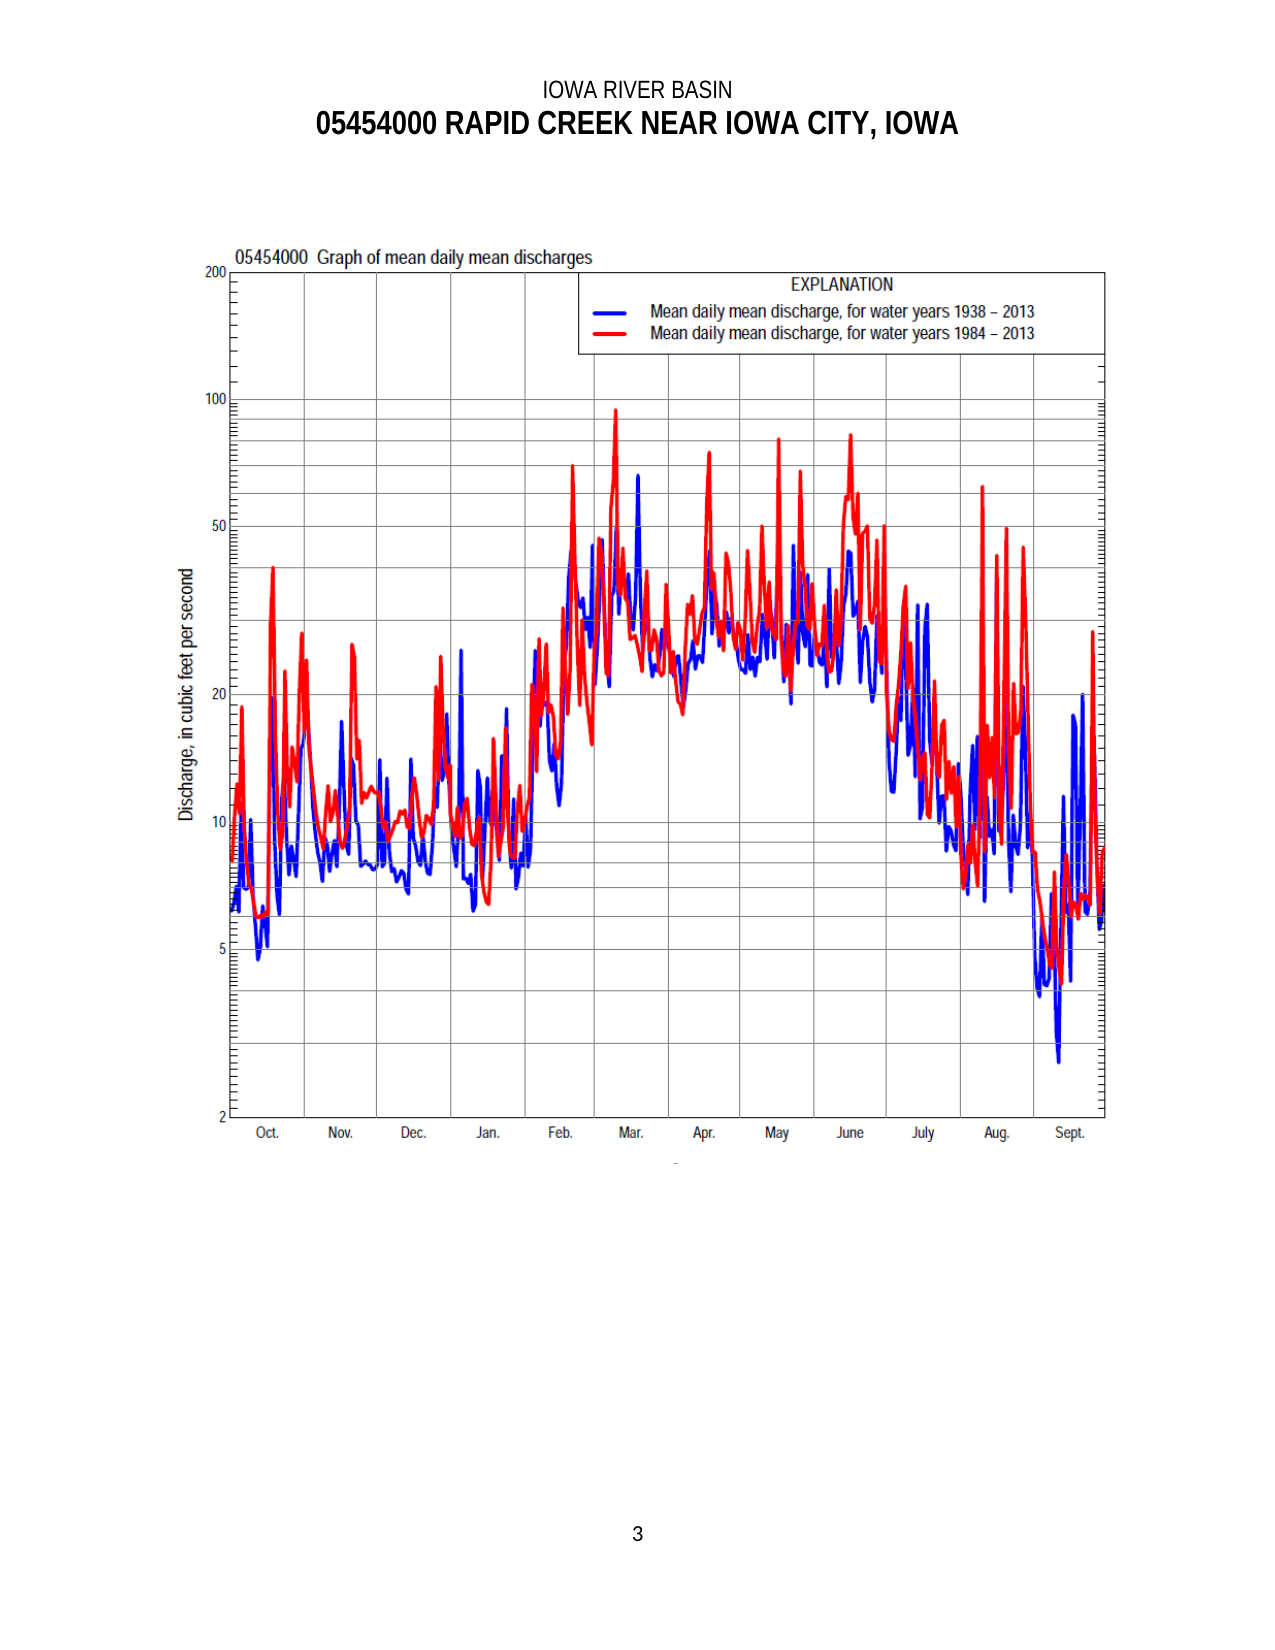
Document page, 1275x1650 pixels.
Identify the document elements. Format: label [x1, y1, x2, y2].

picture [150, 235, 1125, 1177]
